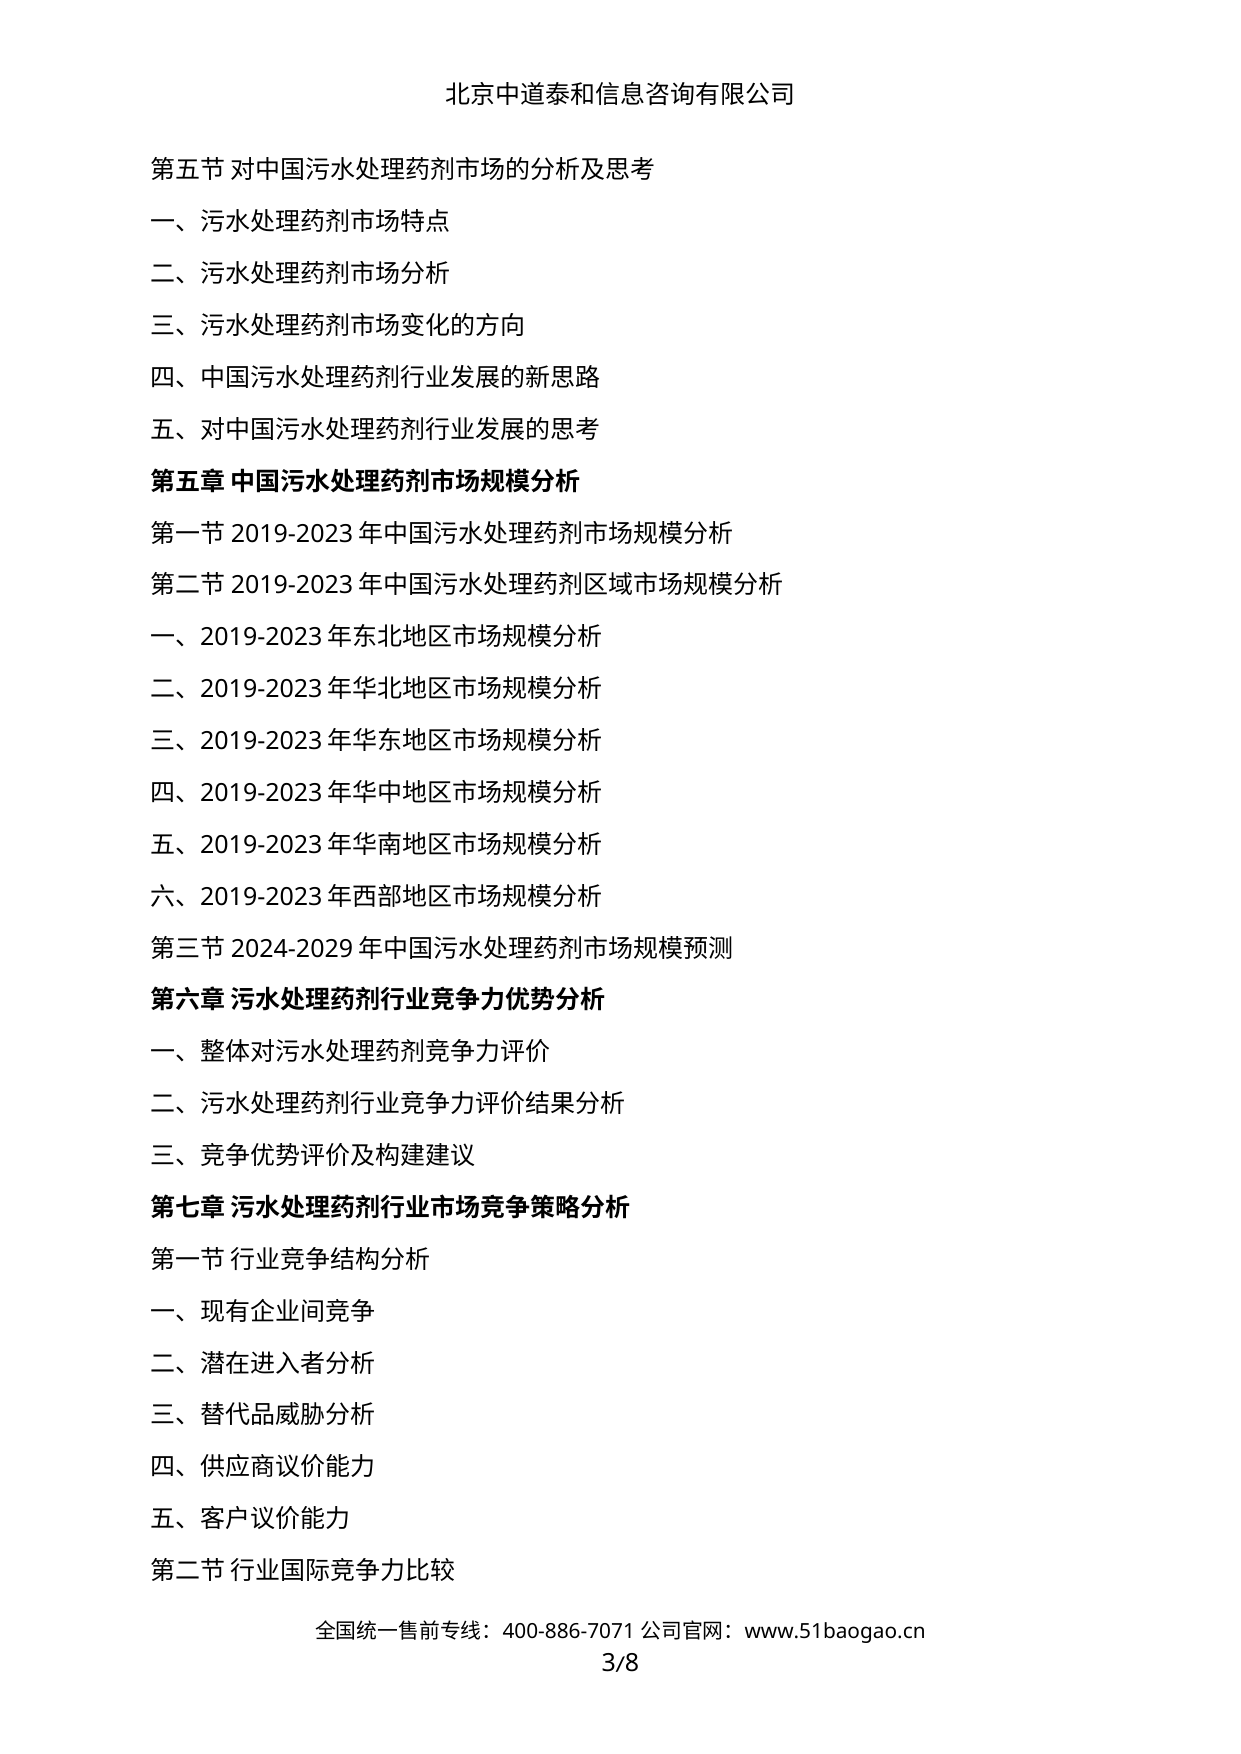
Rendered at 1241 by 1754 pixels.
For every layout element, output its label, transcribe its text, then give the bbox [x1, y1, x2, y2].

text 五、客户议价能力 [150, 1499, 1090, 1535]
text 三、2019-2023年华东地区市场规模分析 [150, 721, 1090, 757]
text 一、现有企业间竞争 [150, 1291, 1090, 1327]
text 第七章 污水处理药剂行业市场竞争策略分析 [150, 1187, 1090, 1224]
text 三、竞争优势评价及构建建议 [150, 1136, 1090, 1172]
text 六、2019-2023年西部地区市场规模分析 [150, 876, 1090, 912]
text 一、整体对污水处理药剂竞争力评价 [150, 1032, 1090, 1068]
text 四、中国污水处理药剂行业发展的新思路 [150, 357, 1090, 394]
text 第一节 行业竞争结构分析 [150, 1239, 1090, 1276]
text 第一节 2019-2023年中国污水处理药剂市场规模分析 [150, 513, 1090, 549]
text 四、2019-2023年华中地区市场规模分析 [150, 772, 1090, 809]
text 四、供应商议价能力 [150, 1447, 1090, 1483]
text 第三节 2024-2029年中国污水处理药剂市场规模预测 [150, 928, 1090, 964]
text 二、污水处理药剂市场分析 [150, 254, 1090, 290]
text 五、对中国污水处理药剂行业发展的思考 [150, 409, 1090, 446]
text 第五节 对中国污水处理药剂市场的分析及思考 [150, 150, 1090, 186]
text 五、2019-2023年华南地区市场规模分析 [150, 824, 1090, 861]
text 第二节 2019-2023年中国污水处理药剂区域市场规模分析 [150, 565, 1090, 601]
text 二、污水处理药剂行业竞争力评价结果分析 [150, 1084, 1090, 1120]
text 二、潜在进入者分析 [150, 1343, 1090, 1379]
text 一、2019-2023年东北地区市场规模分析 [150, 617, 1090, 653]
text 第五章 中国污水处理药剂市场规模分析 [150, 461, 1090, 497]
text 二、2019-2023年华北地区市场规模分析 [150, 669, 1090, 705]
text 一、污水处理药剂市场特点 [150, 202, 1090, 238]
text 三、替代品威胁分析 [150, 1395, 1090, 1431]
text 第二节 行业国际竞争力比较 [150, 1551, 1090, 1587]
text 三、污水处理药剂市场变化的方向 [150, 306, 1090, 342]
text 第六章 污水处理药剂行业竞争力优势分析 [150, 980, 1090, 1016]
